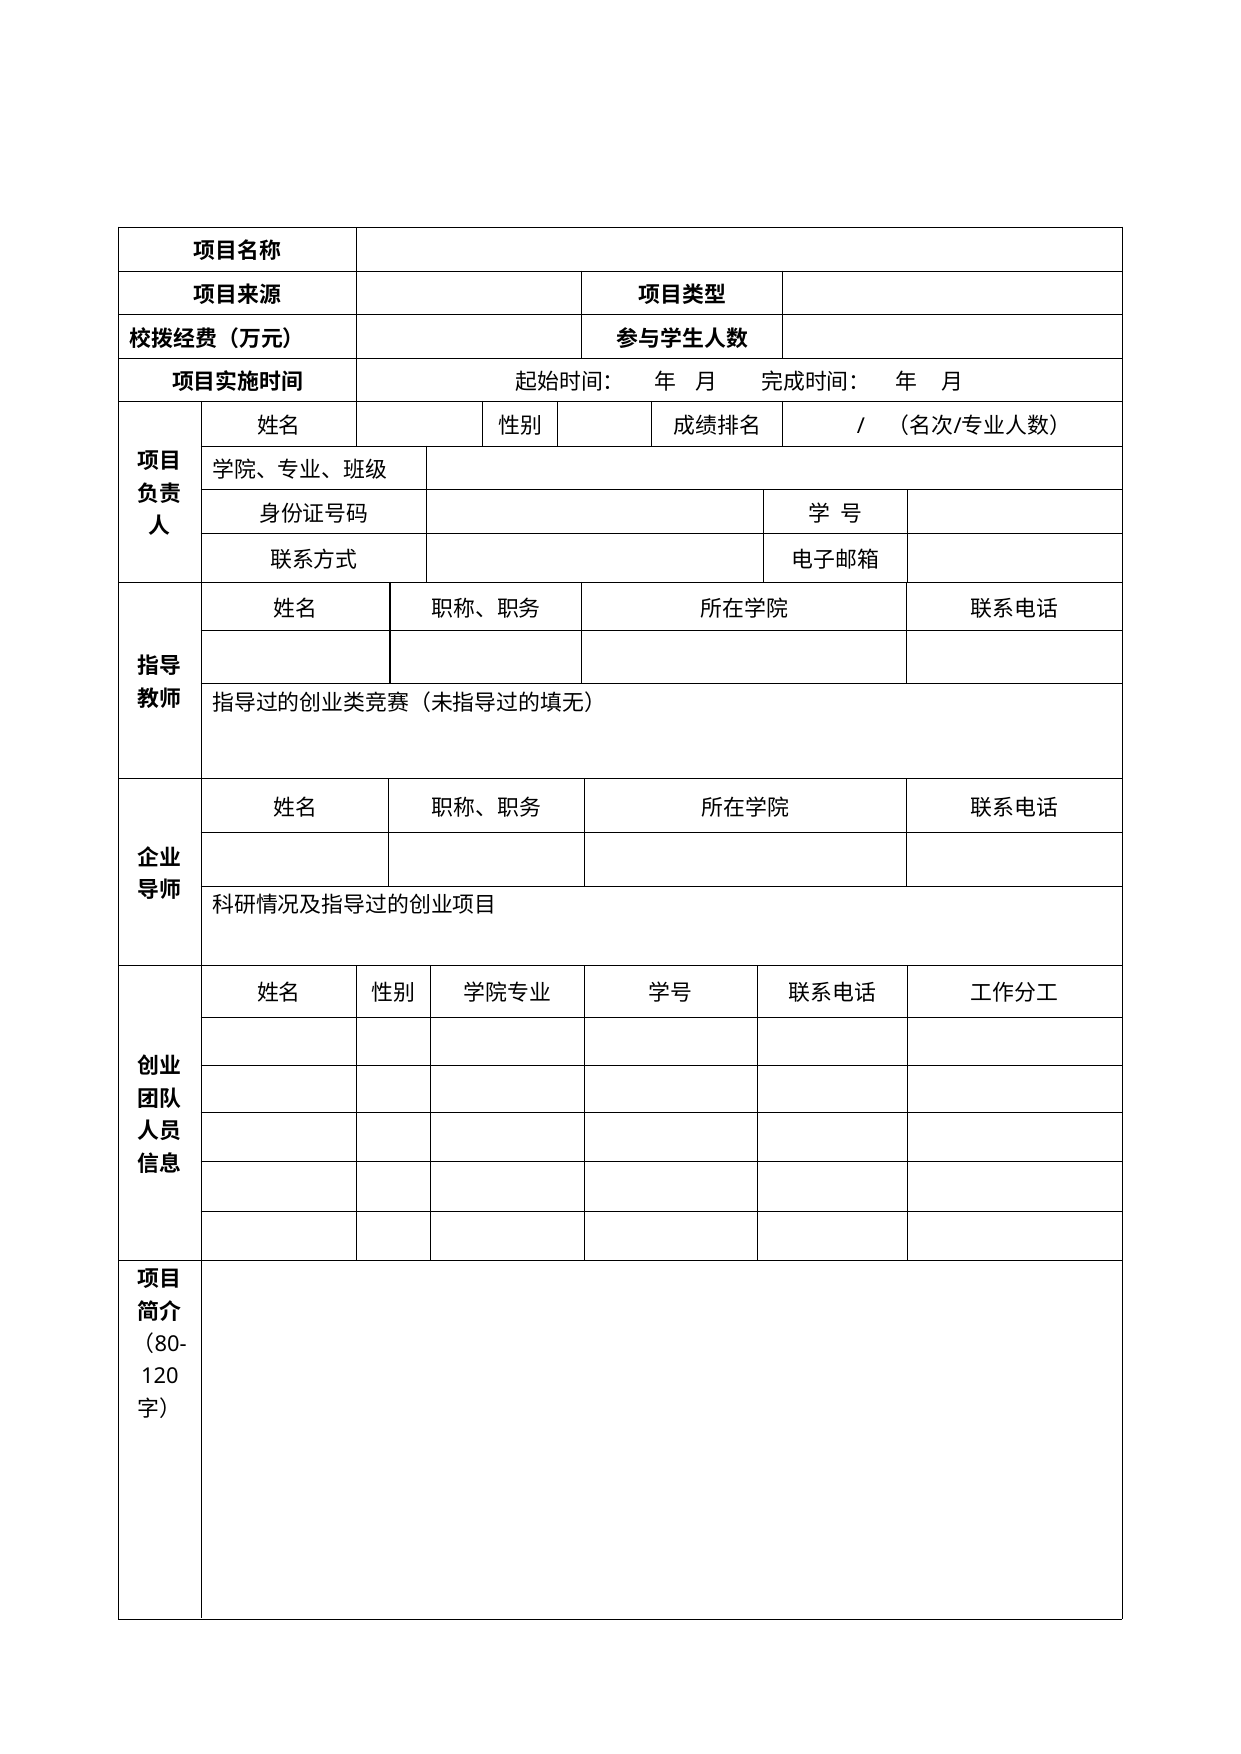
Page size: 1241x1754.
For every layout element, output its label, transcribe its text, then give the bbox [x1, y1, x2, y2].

table_cell 姓名 [202, 779, 388, 832]
table_cell [908, 1162, 1122, 1211]
table_cell [758, 1066, 907, 1112]
table_cell [357, 272, 581, 314]
table_cell [357, 1212, 430, 1260]
table_cell [431, 1018, 584, 1064]
table_cell [907, 631, 1122, 683]
table_cell 创业团队人员信息 [119, 966, 201, 1260]
table_cell [908, 1018, 1122, 1064]
table_cell [202, 1261, 1122, 1618]
table_cell 姓名 [202, 583, 389, 630]
table_cell [357, 1162, 430, 1211]
table_cell 所在学院 [582, 583, 906, 630]
table_cell [558, 402, 651, 446]
table_cell 联系电话 [907, 779, 1122, 832]
table_header [357, 228, 1122, 271]
table_cell 起始时间： 年 月 完成时间： 年 月 [357, 359, 1122, 401]
table_cell 科研情况及指导过的创业项目 [202, 887, 1122, 965]
table_cell [427, 447, 1122, 489]
table_cell [585, 1066, 757, 1112]
table_cell 项目 负责 人 [119, 402, 201, 582]
table_cell 联系电话 [758, 966, 907, 1016]
table_cell 成绩排名 [652, 402, 782, 446]
table_cell 联系方式 [202, 534, 426, 582]
table_cell [783, 315, 1122, 358]
table_cell [908, 1113, 1122, 1161]
table_cell [758, 1113, 907, 1161]
table_cell [431, 1212, 584, 1260]
table_cell 职称、职务 [389, 779, 584, 832]
table_cell [202, 1212, 356, 1260]
table_cell [585, 1212, 757, 1260]
table_cell 性别 [483, 402, 557, 446]
table_cell [585, 1018, 757, 1064]
table_cell [391, 631, 581, 683]
table_cell / （名次/专业人数） [783, 402, 1122, 446]
table_cell [585, 1162, 757, 1211]
table_cell 参与学生人数 [582, 315, 782, 358]
table_cell 学 号 [764, 490, 907, 533]
table_cell [202, 1162, 356, 1211]
table_cell [908, 534, 1122, 582]
table_cell [357, 402, 482, 446]
table_cell [783, 272, 1122, 314]
table_cell [427, 490, 763, 533]
table_cell [758, 1212, 907, 1260]
table_cell 电子邮箱 [764, 534, 907, 582]
table_cell 项目简介 （80-120字） [119, 1261, 201, 1618]
table_cell 姓名 [202, 402, 356, 446]
table_cell [389, 833, 584, 886]
table_cell 工作分工 [908, 966, 1122, 1016]
table_cell [582, 631, 906, 683]
table_cell 校拨经费（万元） [119, 315, 356, 358]
table_cell [357, 1018, 430, 1064]
table_cell [431, 1066, 584, 1112]
table_cell 所在学院 [585, 779, 906, 832]
table_cell 职称、职务 [391, 583, 581, 630]
table_cell 性别 [357, 966, 430, 1016]
table_cell 指导过的创业类竞赛（未指导过的填无） [202, 684, 1122, 778]
table_cell 指导教师 [119, 583, 201, 778]
table_cell [431, 1113, 584, 1161]
table_cell [202, 833, 388, 886]
table_cell [357, 315, 581, 358]
table_cell 学院专业 [431, 966, 584, 1016]
table_cell 学院、专业、班级 [202, 447, 426, 489]
table_cell [202, 631, 389, 683]
table_cell [357, 1066, 430, 1112]
table_cell [585, 1113, 757, 1161]
table_header 项目名称 [119, 228, 356, 271]
table_cell [357, 1113, 430, 1161]
table_cell 项目实施时间 [119, 359, 356, 401]
table_cell [585, 833, 906, 886]
table_cell 项目类型 [582, 272, 782, 314]
table_cell [908, 1212, 1122, 1260]
table_cell [202, 1113, 356, 1161]
table_cell [431, 1162, 584, 1211]
table_cell [202, 1018, 356, 1064]
table_cell 项目来源 [119, 272, 356, 314]
table_cell [908, 490, 1122, 533]
table_cell 联系电话 [907, 583, 1122, 630]
table_cell [908, 1066, 1122, 1112]
table_cell [758, 1018, 907, 1064]
table_cell [907, 833, 1122, 886]
table_cell [202, 1066, 356, 1112]
table_cell 企业导师 [119, 779, 201, 965]
table_cell 身份证号码 [202, 490, 426, 533]
table_cell [427, 534, 763, 582]
table_cell [758, 1162, 907, 1211]
table_cell 学号 [585, 966, 757, 1016]
table_cell 姓名 [202, 966, 356, 1016]
